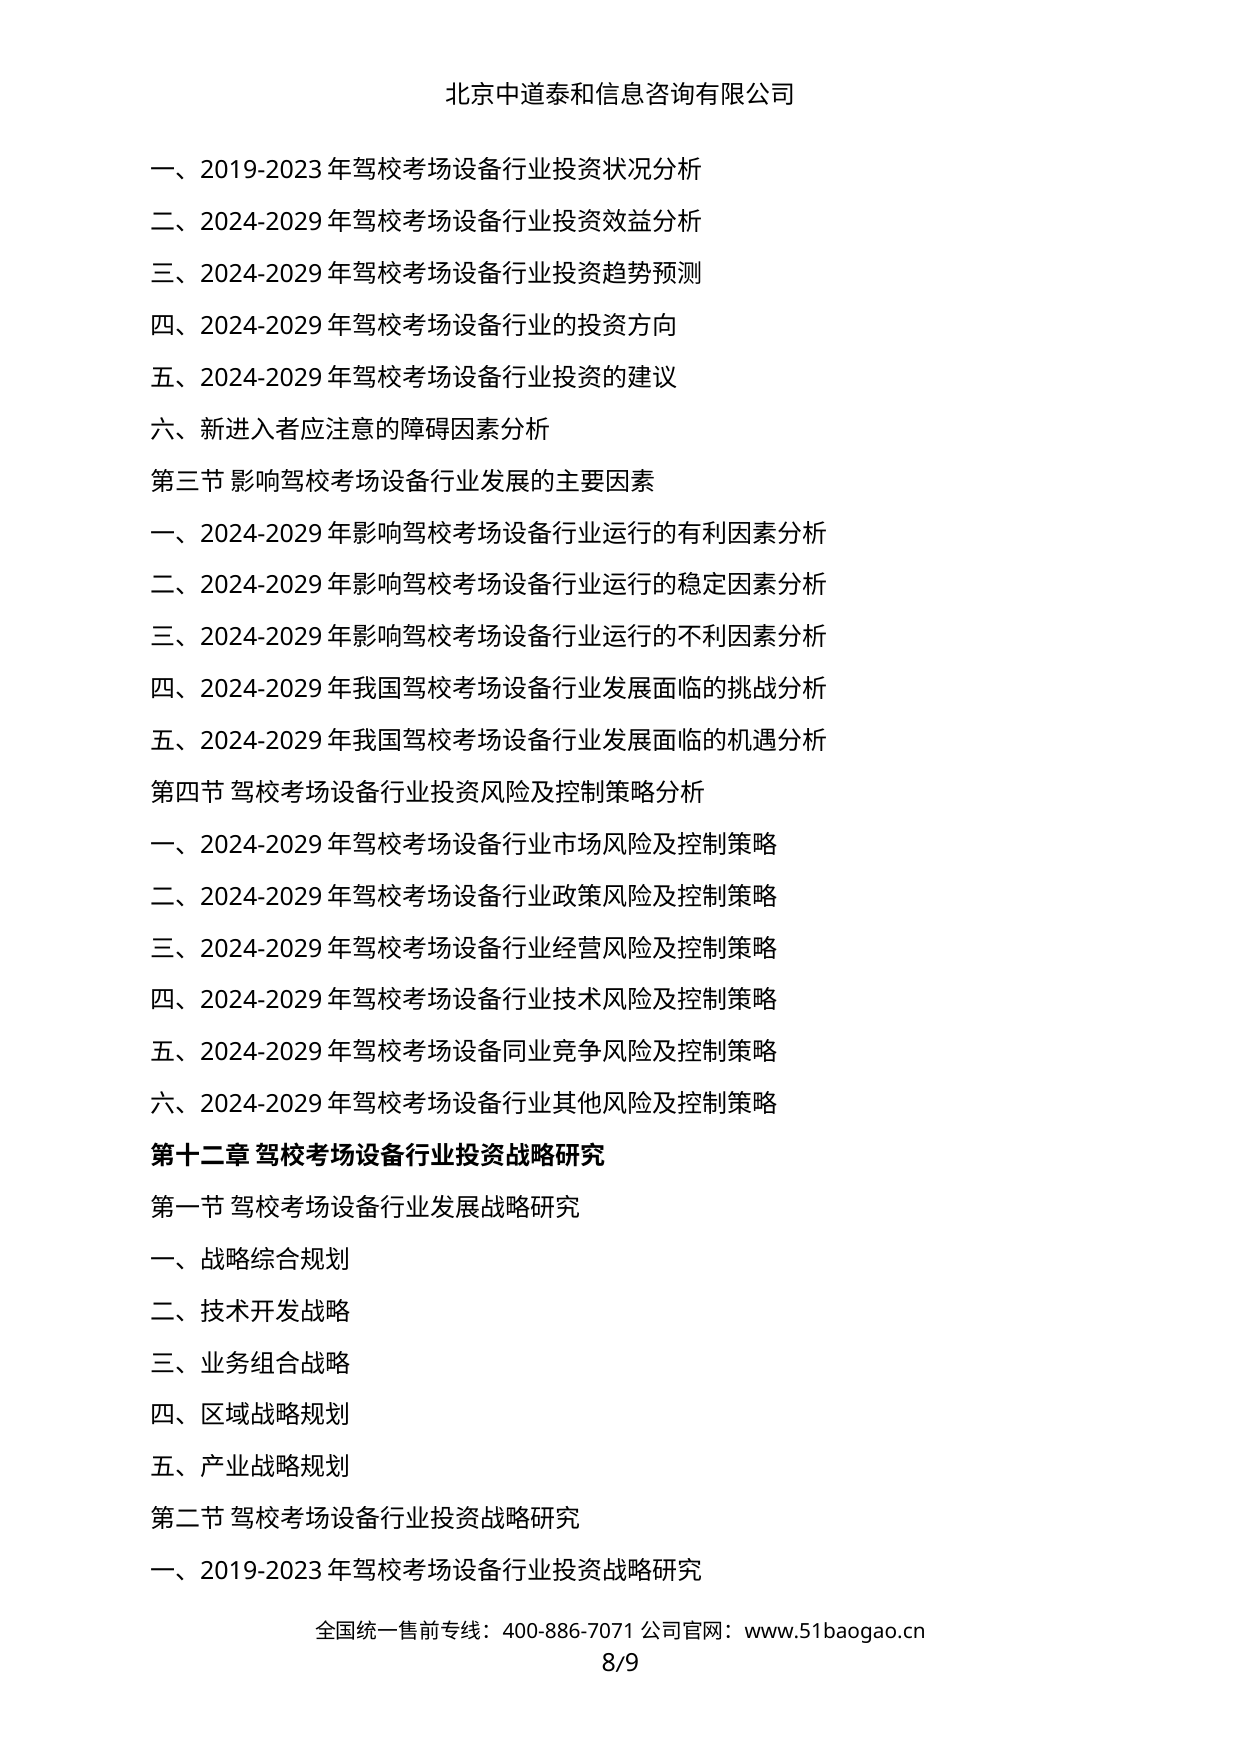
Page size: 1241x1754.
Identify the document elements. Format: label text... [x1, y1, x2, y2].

text 第四节 驾校考场设备行业投资风险及控制策略分析 [150, 772, 1090, 809]
text 一、2019-2023年驾校考场设备行业投资战略研究 [150, 1551, 1090, 1587]
text 三、2024-2029年驾校考场设备行业经营风险及控制策略 [150, 928, 1090, 964]
text 三、2024-2029年驾校考场设备行业投资趋势预测 [150, 254, 1090, 290]
text 第二节 驾校考场设备行业投资战略研究 [150, 1499, 1090, 1535]
text 一、2024-2029年驾校考场设备行业市场风险及控制策略 [150, 824, 1090, 861]
text 第三节 影响驾校考场设备行业发展的主要因素 [150, 461, 1090, 497]
text 二、2024-2029年驾校考场设备行业政策风险及控制策略 [150, 876, 1090, 912]
text 四、2024-2029年驾校考场设备行业技术风险及控制策略 [150, 980, 1090, 1016]
text 一、2019-2023年驾校考场设备行业投资状况分析 [150, 150, 1090, 186]
text 一、战略综合规划 [150, 1239, 1090, 1276]
text 五、2024-2029年我国驾校考场设备行业发展面临的机遇分析 [150, 721, 1090, 757]
text 五、2024-2029年驾校考场设备行业投资的建议 [150, 357, 1090, 394]
text 六、新进入者应注意的障碍因素分析 [150, 409, 1090, 446]
text 四、2024-2029年我国驾校考场设备行业发展面临的挑战分析 [150, 669, 1090, 705]
text 六、2024-2029年驾校考场设备行业其他风险及控制策略 [150, 1084, 1090, 1120]
text 五、产业战略规划 [150, 1447, 1090, 1483]
text 二、技术开发战略 [150, 1291, 1090, 1327]
text 四、2024-2029年驾校考场设备行业的投资方向 [150, 306, 1090, 342]
text 第一节 驾校考场设备行业发展战略研究 [150, 1187, 1090, 1224]
text 第十二章 驾校考场设备行业投资战略研究 [150, 1136, 1090, 1172]
text 三、2024-2029年影响驾校考场设备行业运行的不利因素分析 [150, 617, 1090, 653]
text 二、2024-2029年影响驾校考场设备行业运行的稳定因素分析 [150, 565, 1090, 601]
text 五、2024-2029年驾校考场设备同业竞争风险及控制策略 [150, 1032, 1090, 1068]
text 二、2024-2029年驾校考场设备行业投资效益分析 [150, 202, 1090, 238]
text 三、业务组合战略 [150, 1343, 1090, 1379]
text 一、2024-2029年影响驾校考场设备行业运行的有利因素分析 [150, 513, 1090, 549]
text 四、区域战略规划 [150, 1395, 1090, 1431]
